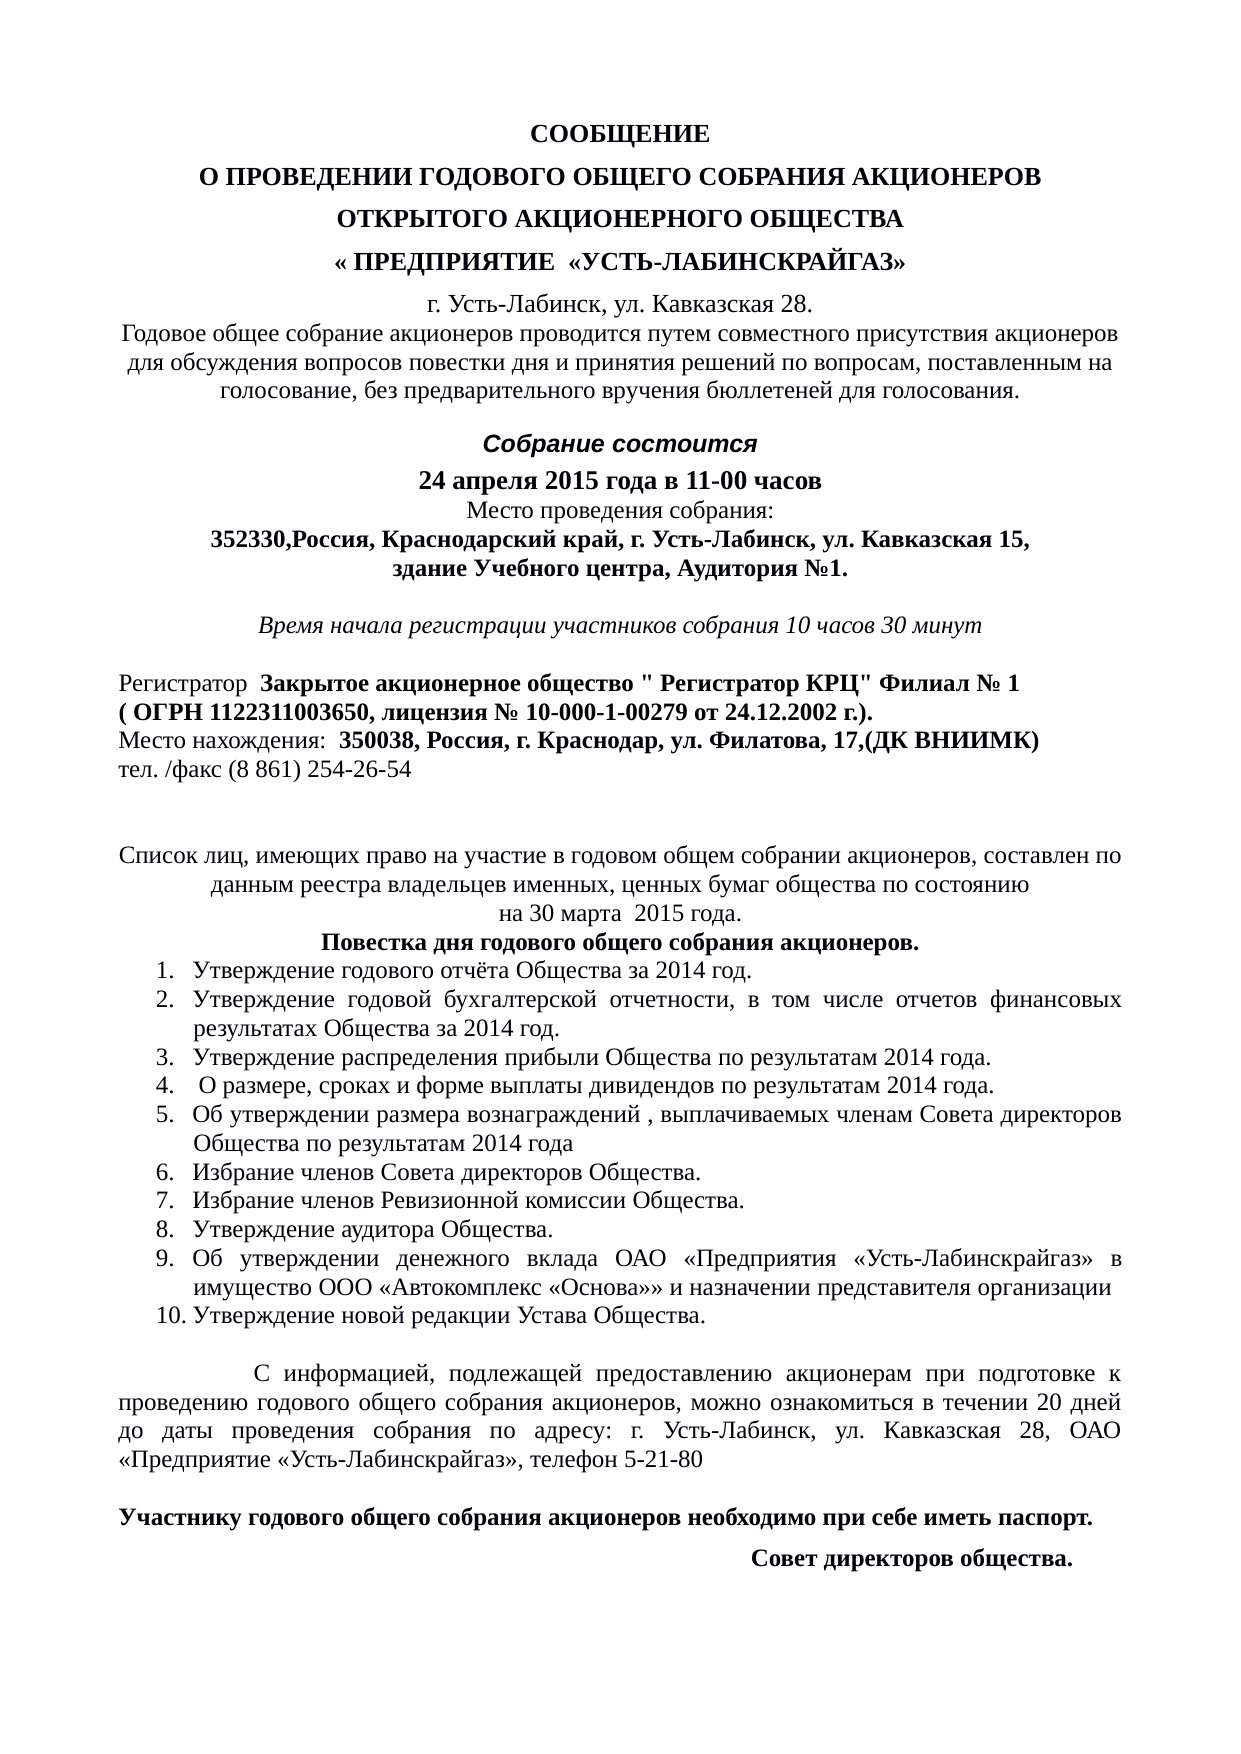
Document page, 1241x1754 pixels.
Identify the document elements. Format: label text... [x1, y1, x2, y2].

list Собрание состоится [118, 429, 1122, 458]
text Время начала регистрации участников собрания 10 часов 30 минут [118, 611, 1122, 639]
text Список лиц, имеющих право на участие в годовом общем собрании акционеров, составлен по данным реестра владельцев именных, ценных бумаг общества по состоянию [118, 841, 1122, 898]
text Повестка дня годового общего собрания акционеров. [118, 927, 1122, 956]
list Об утверждении денежного вклада ОАО «Предприятия «Усть-Лабинскрайгаз» в имущество ООО «Автокомплекс «Основа»» и назначении представителя организации [156, 1243, 1122, 1301]
list Избрание членов Ревизионной комиссии Общества. [156, 1186, 1122, 1214]
text ( ОГРН 1122311003650, лицензия № 10-000-1-00279 от 24.12.2002 г.). [118, 697, 1122, 726]
text здание Учебного центра, Аудитория №1. [118, 553, 1122, 582]
text О ПРОВЕДЕНИИ ГОДОВОГО ОБЩЕГО СОБРАНИЯ АКЦИОНЕРОВ [118, 161, 1122, 191]
text 24 апреля 2015 года в 11-00 часов [118, 464, 1122, 496]
text Место нахождения: 350038, Россия, г. Краснодар, ул. Филатова, 17,(ДК ВНИИМК) [118, 726, 1122, 754]
text Регистратор Закрытое акционерное общество " Регистратор КРЦ" Филиал № 1 [118, 668, 1122, 697]
list Об утверждении размера вознаграждений , выплачиваемых членам Совета директоров Общества по результатам 2014 года [156, 1099, 1122, 1157]
text Место проведения собрания: [118, 496, 1122, 524]
text Годовое общее собрание акционеров проводится путем совместного присутствия акционеров для обсуждения вопросов повестки дня и принятия решений по вопросам, поставленным на голосование, без предварительного вручения бюллетеней для голосования. [118, 318, 1122, 404]
list Утверждение аудитора Общества. [156, 1214, 1122, 1243]
text Участнику годового общего собрания акционеров необходимо при себе иметь паспорт. [118, 1502, 1122, 1531]
text на 30 марта 2015 года. [118, 898, 1122, 927]
text Совет директоров общества. [207, 1543, 1122, 1572]
list О размере, сроках и форме выплаты дивидендов по результатам 2014 года. [156, 1071, 1122, 1099]
list Утверждение распределения прибыли Общества по результатам 2014 года. [156, 1042, 1122, 1071]
list Утверждение годовой бухгалтерской отчетности, в том числе отчетов финансовых результатах Общества за 2014 год. [156, 984, 1122, 1042]
list Избрание членов Совета директоров Общества. [156, 1157, 1122, 1186]
text С информацией, подлежащей предоставлению акционерам при подготовке к проведению годового общего собрания акционеров, можно ознакомиться в течении 20 дней до даты проведения собрания по адресу: г. Усть-Лабинск, ул. Кавказская 28, ОАО «Предприятие «Усть-Лабинскрайгаз», телефон 5-21-80 [118, 1358, 1122, 1473]
text « ПРЕДПРИЯТИЕ «УСТЬ-ЛАБИНСКРАЙГАЗ» [118, 246, 1122, 276]
text ОТКРЫТОГО АКЦИОНЕРНОГО ОБЩЕСТВА [118, 203, 1122, 233]
text СООБЩЕНИЕ [118, 118, 1122, 148]
list Утверждение новой редакции Устава Общества. [156, 1301, 1122, 1329]
list Утверждение годового отчёта Общества за 2014 год. [156, 956, 1122, 984]
text 352330,Россия, Краснодарский край, г. Усть-Лабинск, ул. Кавказская 15, [118, 524, 1122, 553]
text тел. /факс (8 861) 254-26-54 [118, 754, 1122, 783]
text г. Усть-Лабинск, ул. Кавказская 28. [118, 288, 1122, 318]
